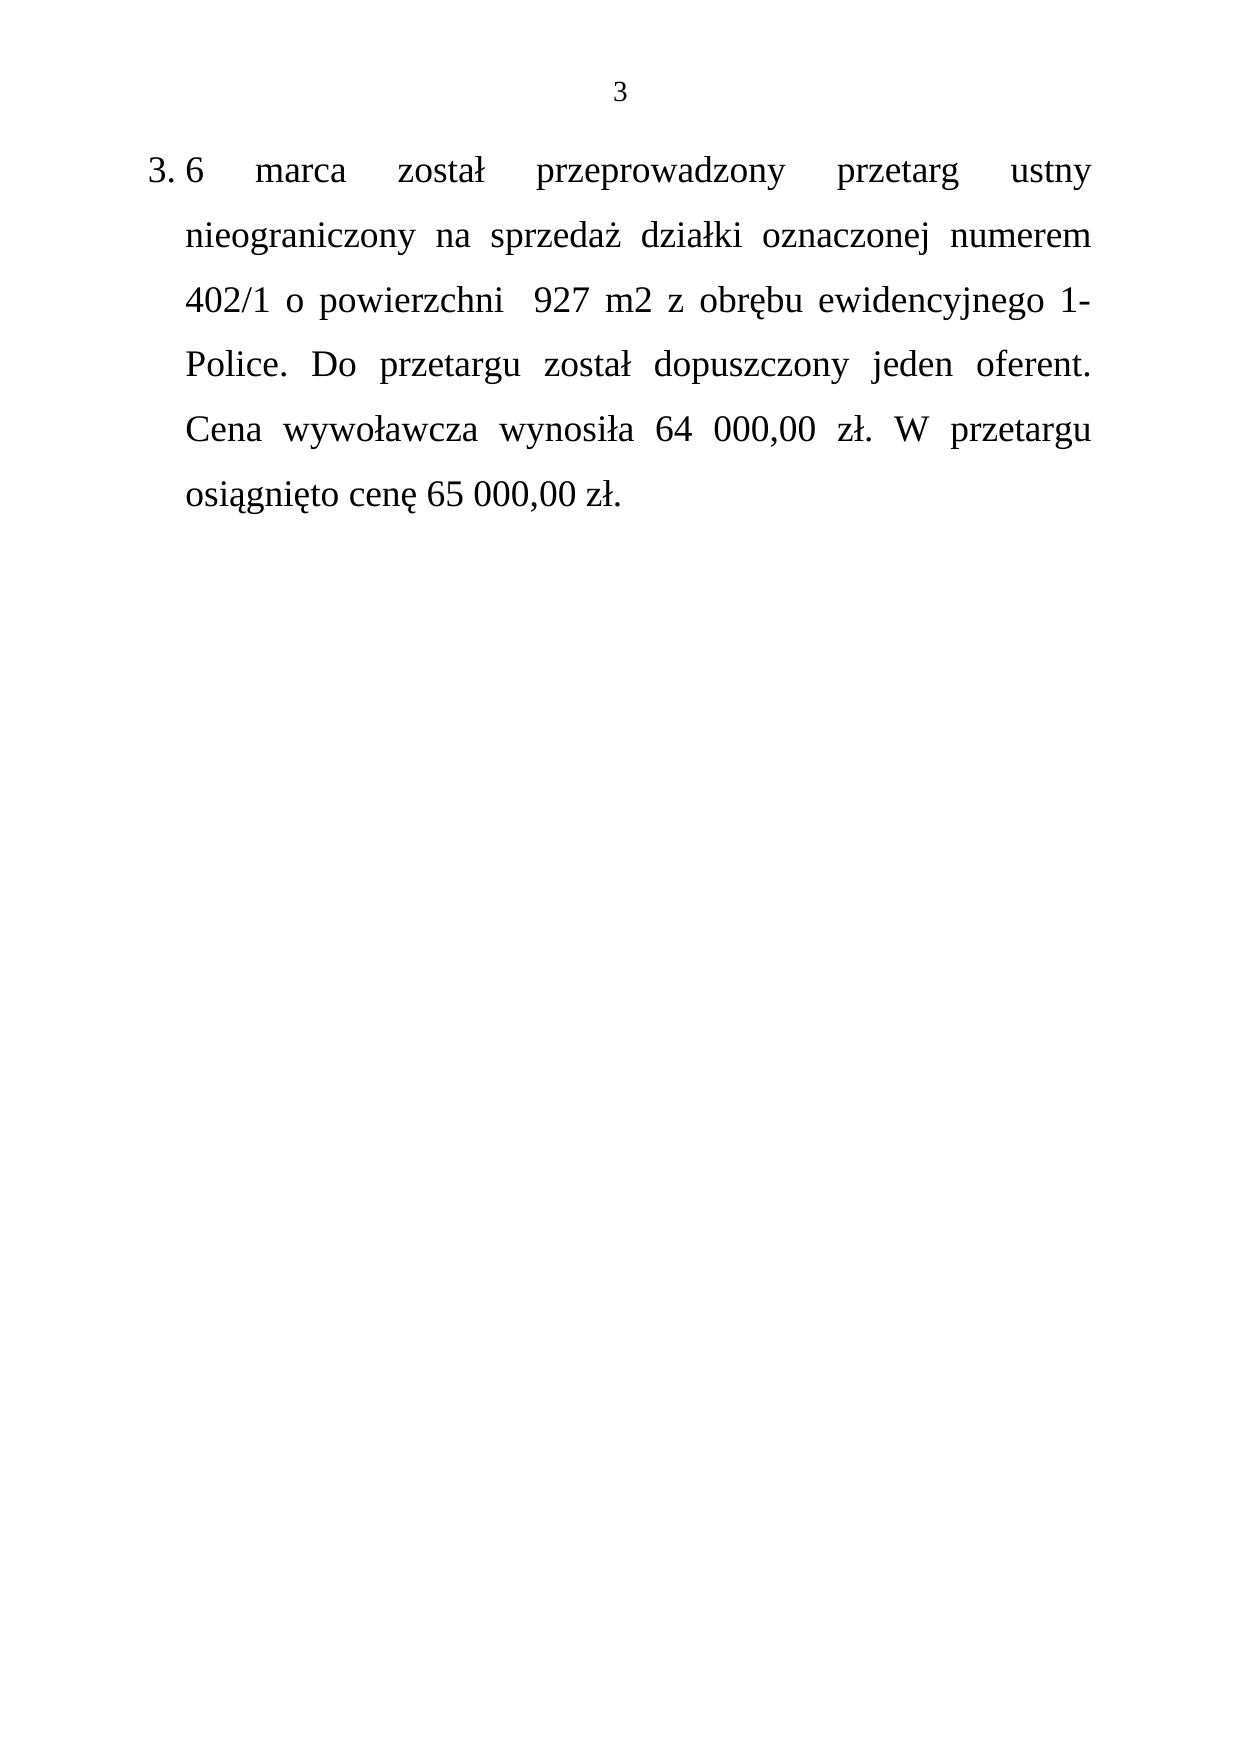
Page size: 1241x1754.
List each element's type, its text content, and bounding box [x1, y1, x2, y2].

list 6 marca został przeprowadzony przetarg ustny nieograniczony na sprzedaż działki oznaczonej numerem 402/1 o powierzchni 927 m2 z obrębu ewidencyjnego 1-Police. Do przetargu został dopuszczony jeden oferent. Cena wywoławcza wynosiła 64 000,00 zł. W przetargu osiągnięto cenę 65 000,00 zł. [148, 148, 1093, 514]
